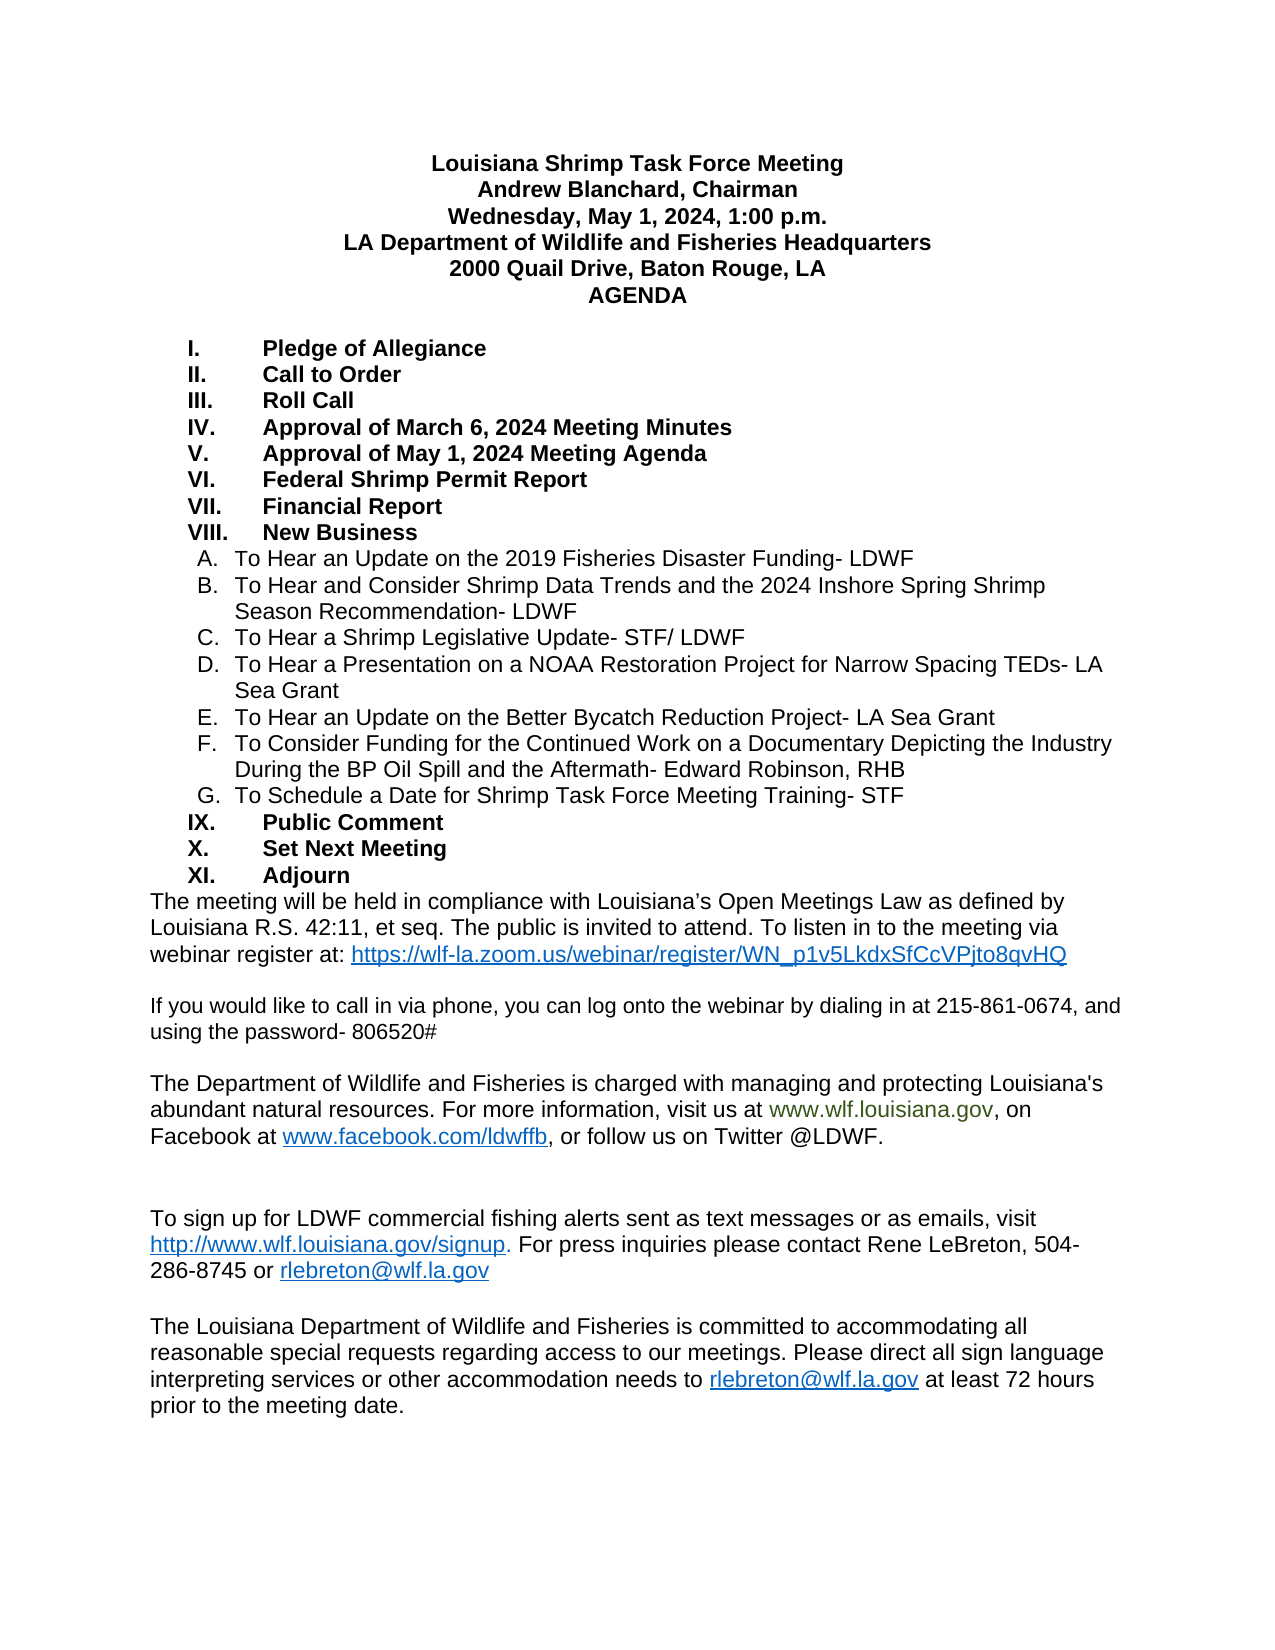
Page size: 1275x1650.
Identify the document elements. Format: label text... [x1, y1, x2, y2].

text Andrew Blanchard, Chairman [150, 176, 1125, 203]
text Louisiana Shrimp Task Force Meeting [150, 150, 1125, 176]
list To Hear a Presentation on a NOAA Restoration Project for Narrow Spacing TEDs- LA Sea Grant [197, 651, 1125, 703]
text Wednesday, May 1, 2024, 1:00 p.m. [150, 203, 1125, 229]
text To sign up for LDWF commercial fishing alerts sent as text messages or as emails, visit http://www.wlf.louisiana.gov/signup. For press inquiries please contact Rene LeBreton, 504-286-8745 or rlebreton@wlf.la.gov [150, 1205, 1125, 1284]
list Approval of May 1, 2024 Meeting Agenda [187, 440, 1125, 466]
text AGENDA [150, 282, 1125, 308]
list Federal Shrimp Permit Report [187, 466, 1125, 493]
list Approval of March 6, 2024 Meeting Minutes [187, 413, 1125, 440]
list To Hear an Update on the 2019 Fisheries Disaster Funding- LDWF [197, 545, 1125, 572]
list Call to Order [187, 361, 1125, 387]
list To Hear an Update on the Better Bycatch Reduction Project- LA Sea Grant [197, 703, 1125, 730]
list To Consider Funding for the Continued Work on a Documentary Depicting the Industry During the BP Oil Spill and the Aftermath- Edward Robinson, RHB [197, 730, 1125, 782]
text The Department of Wildlife and Fisheries is charged with managing and protecting Louisiana's abundant natural resources. For more information, visit us at www.wlf.louisiana.gov, on Facebook at www.facebook.com/ldwffb, or follow us on Twitter @LDWF. [150, 1070, 1125, 1149]
text If you would like to call in via phone, you can log onto the webinar by dialing in at 215-861-0674, and using the password- 806520# [150, 993, 1125, 1044]
list Public Comment [187, 809, 1125, 835]
list Financial Report [187, 493, 1125, 519]
text LA Department of Wildlife and Fisheries Headquarters [150, 229, 1125, 255]
list Adjourn [187, 862, 1125, 888]
list To Hear and Consider Shrimp Data Trends and the 2024 Inshore Spring Shrimp Season Recommendation- LDWF [197, 572, 1125, 624]
text The meeting will be held in compliance with Louisiana’s Open Meetings Law as defined by Louisiana R.S. 42:11, et seq. The public is invited to attend. To listen in to the meeting via webinar register at: https://wlf-la.zoom.us/webinar/register/WN_p1v5LkdxSfCcVPjto8qvHQ [150, 888, 1125, 967]
list To Hear a Shrimp Legislative Update- STF/ LDWF [197, 624, 1125, 651]
text 2000 Quail Drive, Baton Rouge, LA [150, 255, 1125, 282]
list Set Next Meeting [187, 835, 1125, 862]
list Roll Call [187, 387, 1125, 413]
list New Business [187, 519, 1125, 545]
list To Schedule a Date for Shrimp Task Force Meeting Training- STF [197, 782, 1125, 809]
text The Louisiana Department of Wildlife and Fisheries is committed to accommodating all reasonable special requests regarding access to our meetings. Please direct all sign language interpreting services or other accommodation needs to rlebreton@wlf.la.gov at least 72 hours prior to the meeting date. [150, 1313, 1125, 1418]
list Pledge of Allegiance [187, 334, 1125, 361]
